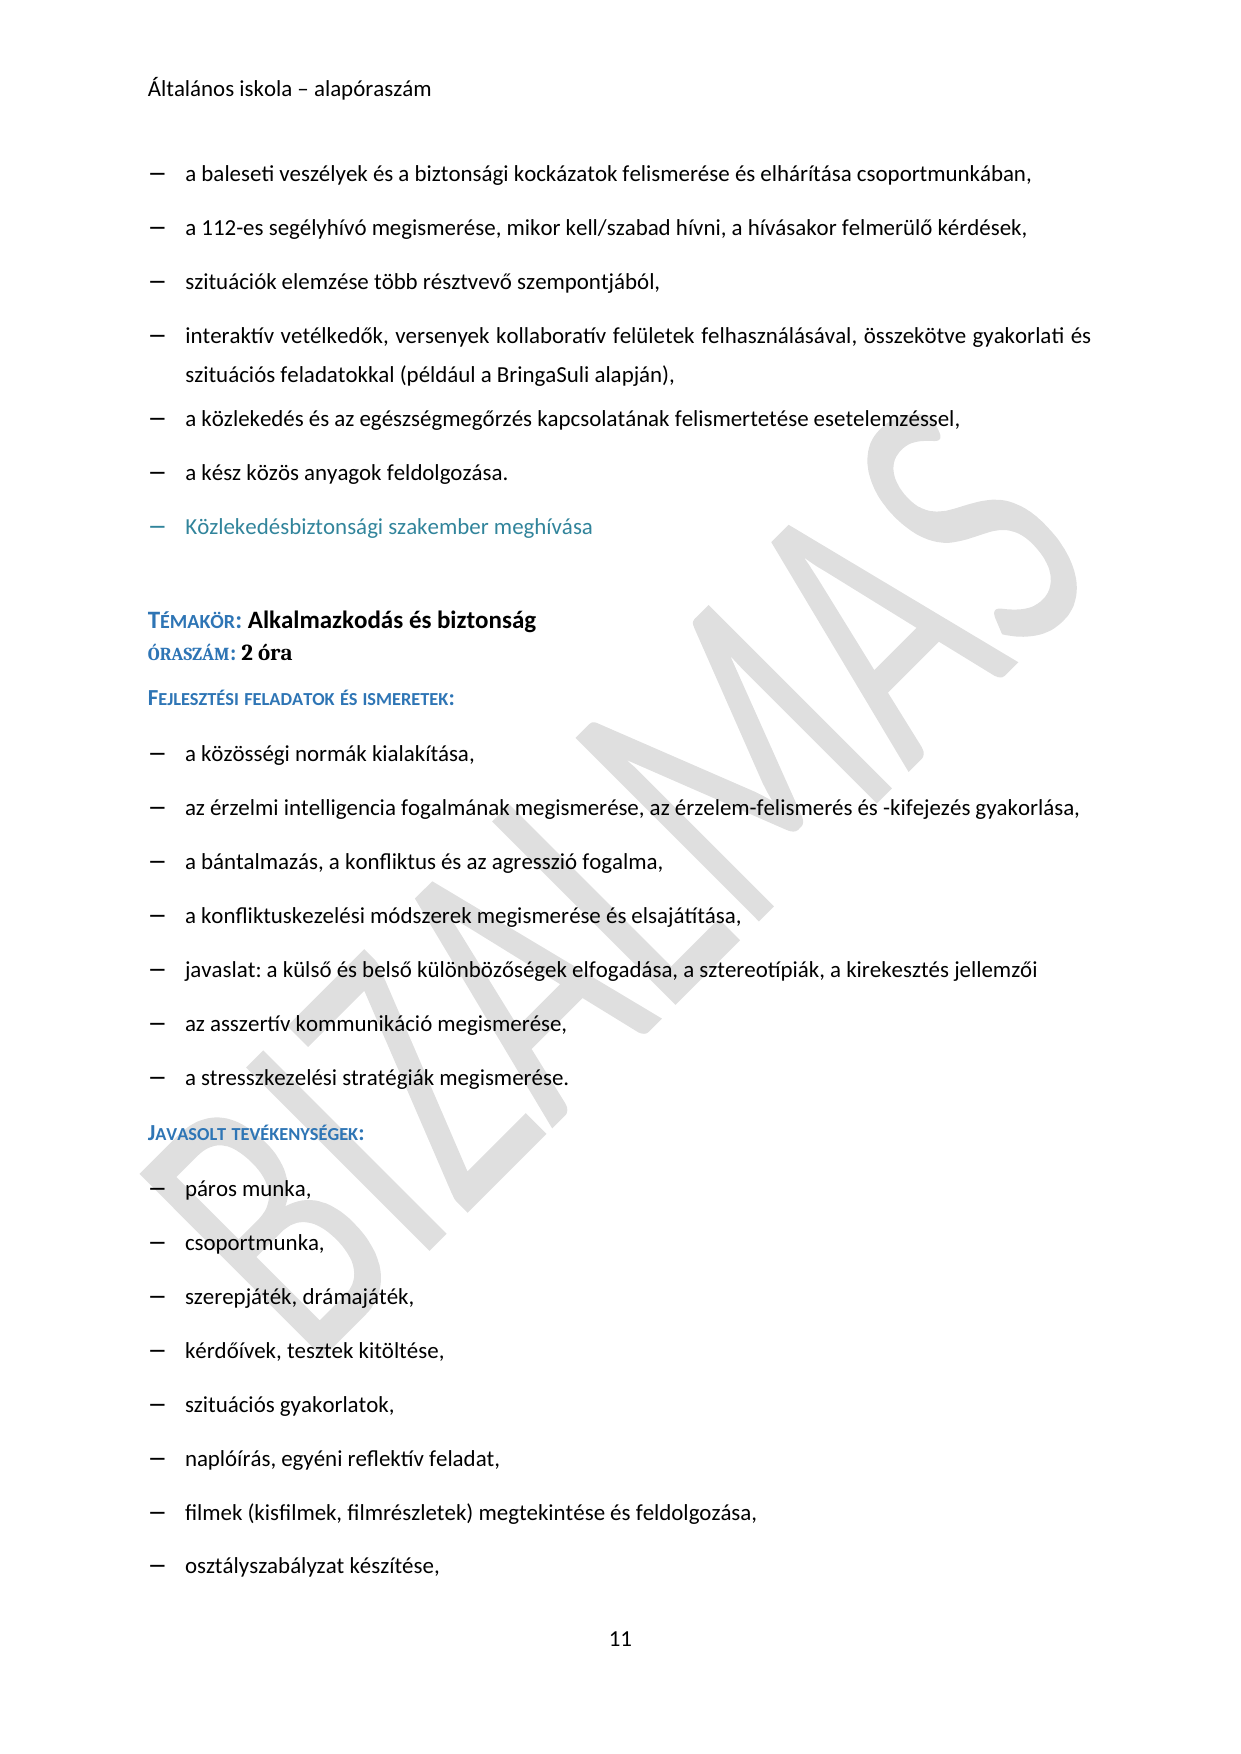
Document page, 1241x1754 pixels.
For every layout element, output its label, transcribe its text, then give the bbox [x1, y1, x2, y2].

list csoportmunka, [148, 1216, 1093, 1263]
text óraszám: 2 óra [148, 640, 1093, 666]
list a 112-es segélyhívó megismerése, mikor kell/szabad hívni, a hívásakor felmerülő kérdések, [148, 202, 1093, 248]
list páros munka, [148, 1162, 1093, 1209]
list a baleseti veszélyek és a biztonsági kockázatok felismerése és elhárítása csoportmunkában, [148, 148, 1093, 194]
list a kész közös anyagok feldolgozása. [148, 447, 1093, 494]
subtitle Fejlesztési feladatok és ismeretek: [148, 683, 1093, 711]
text Témakör: Alkalmazkodás és biztonság [148, 605, 1093, 635]
list a bántalmazás, a konfliktus és az agresszió fogalma, [148, 835, 1093, 882]
list interaktív vetélkedők, versenyek kollaboratív felületek felhasználásával, összekötve gyakorlati és szituációs feladatokkal (például a BringaSuli alapján), [148, 309, 1093, 389]
subtitle Javasolt tevékenységek: [148, 1118, 1093, 1146]
list naplóírás, egyéni reflektív feladat, [148, 1432, 1093, 1479]
list a közlekedés és az egészségmegőrzés kapcsolatának felismertetése esetelemzéssel, [148, 393, 1093, 440]
list szituációs gyakorlatok, [148, 1378, 1093, 1425]
list osztályszabályzat készítése, [148, 1540, 1093, 1587]
list filmek (kisfilmek, filmrészletek) megtekintése és feldolgozása, [148, 1486, 1093, 1533]
list az érzelmi intelligencia fogalmának megismerése, az érzelem-felismerés és -kifejezés gyakorlása, [148, 781, 1093, 828]
list a konfliktuskezelési módszerek megismerése és elsajátítása, [148, 889, 1093, 936]
list javaslat: a külső és belső különbözőségek elfogadása, a sztereotípiák, a kirekesztés jellemzői [148, 943, 1093, 990]
list a közösségi normák kialakítása, [148, 727, 1093, 774]
list a stresszkezelési stratégiák megismerése. [148, 1051, 1093, 1098]
list az asszertív kommunikáció megismerése, [148, 997, 1093, 1044]
list Közlekedésbiztonsági szakember meghívása [148, 501, 1093, 548]
list szerepjáték, drámajáték, [148, 1270, 1093, 1317]
list kérdőívek, tesztek kitöltése, [148, 1324, 1093, 1371]
list szituációk elemzése több résztvevő szempontjából, [148, 256, 1093, 302]
